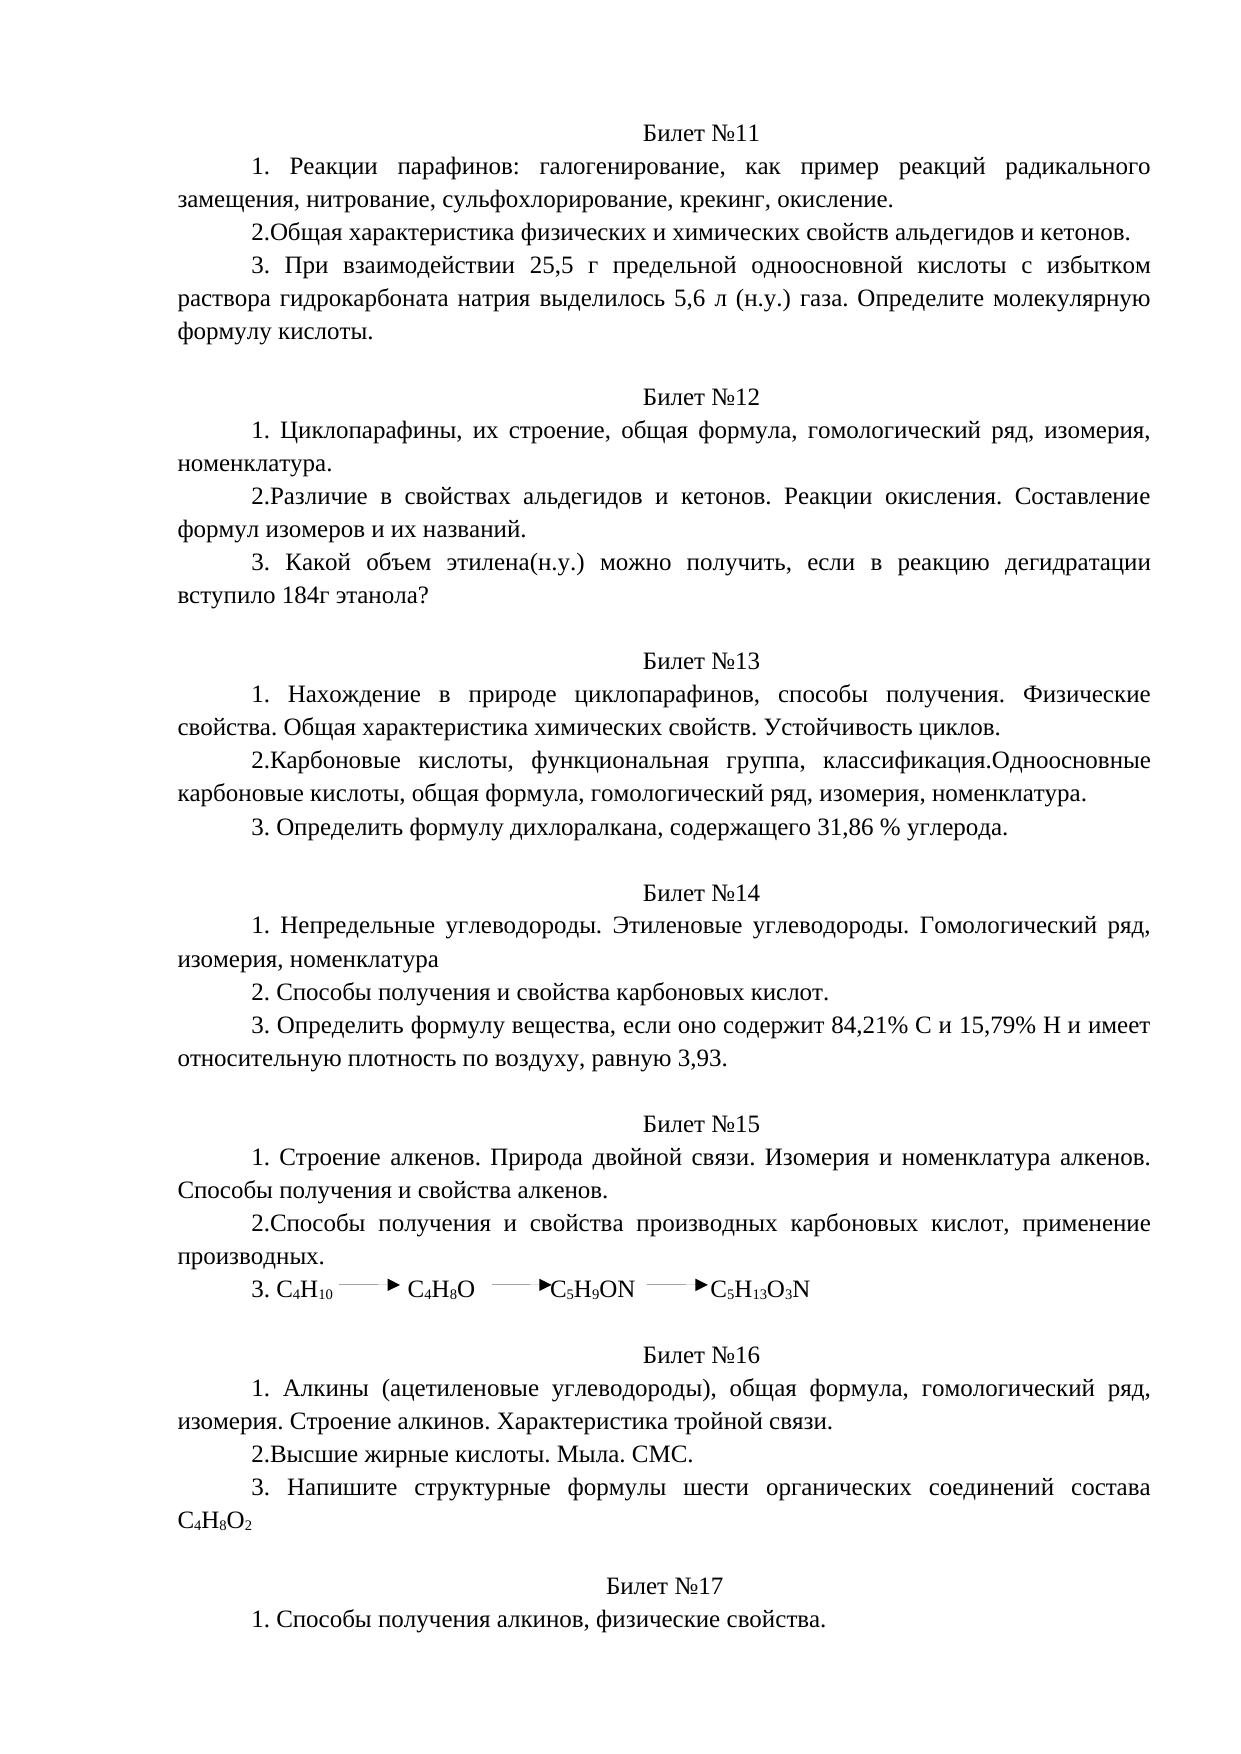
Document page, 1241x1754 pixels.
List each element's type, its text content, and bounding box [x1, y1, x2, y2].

text 2.Различие в свойствах альдегидов и кетонов. Реакции окисления. Составление формул изомеров и их названий. [177, 481, 1152, 543]
text Билет №15 [177, 1109, 1152, 1137]
text 1. Циклопарафины, их строение, общая формула, гомологический ряд, изомерия, номенклатура. [177, 415, 1152, 477]
text Билет №11 [177, 118, 1152, 147]
text 2.Общая характеристика физических и химических свойств альдегидов и кетонов. [177, 217, 1152, 246]
text Билет №13 [177, 646, 1152, 675]
text 2.Способы получения и свойства производных карбоновых кислот, применение производных. [177, 1208, 1152, 1269]
text 1. Способы получения алкинов, физические свойства. [177, 1604, 1152, 1633]
text 1. Реакции парафинов: галогенирование, как пример реакций радикального замещения, нитрование, сульфохлорирование, крекинг, окисление. [177, 151, 1152, 213]
text 3. Напишите структурные формулы шести органических соединений состава С4H8O2 [177, 1472, 1152, 1534]
text 1. Нахождение в природе циклопарафинов, способы получения. Физические свойства. Общая характеристика химических свойств. Устойчивость циклов. [177, 679, 1152, 741]
text 3. С4Н10 C4H8O C5H9ON C5H13O3N [177, 1274, 1152, 1303]
text 3. Какой объем этилена(н.у.) можно получить, если в реакцию дегидратации вступило 184г этанола? [177, 547, 1152, 609]
text 2.Карбоновые кислоты, функциональная группа, классификация.Одноосновные карбоновые кислоты, общая формула, гомологический ряд, изомерия, номенклатура. [177, 746, 1152, 807]
text Билет №12 [177, 382, 1152, 411]
text 3. Определить формулу вещества, если оно содержит 84,21% С и 15,79% Н и имеет относительную плотность по воздуху, равную 3,93. [177, 1010, 1152, 1071]
text 1. Непредельные углеводороды. Этиленовые углеводороды. Гомологический ряд, изомерия, номенклатура [177, 911, 1152, 972]
text Билет №17 [177, 1538, 1152, 1600]
text 3. Определить формулу дихлоралкана, содержащего 31,86 % углерода. [177, 812, 1152, 840]
text 2.Высшие жирные кислоты. Мыла. СМС. [177, 1439, 1152, 1468]
text 3. При взаимодействии 25,5 г предельной одноосновной кислоты с избытком раствора гидрокарбоната натрия выделилось 5,6 л (н.у.) газа. Определите молекулярную формулу кислоты. [177, 250, 1152, 345]
text 1. Алкины (ацетиленовые углеводороды), общая формула, гомологический ряд, изомерия. Строение алкинов. Характеристика тройной связи. [177, 1373, 1152, 1435]
text 1. Строение алкенов. Природа двойной связи. Изомерия и номенклатура алкенов. Способы получения и свойства алкенов. [177, 1142, 1152, 1203]
text Билет №16 [177, 1340, 1152, 1369]
text Билет №14 [177, 878, 1152, 906]
text 2. Способы получения и свойства карбоновых кислот. [177, 977, 1152, 1005]
